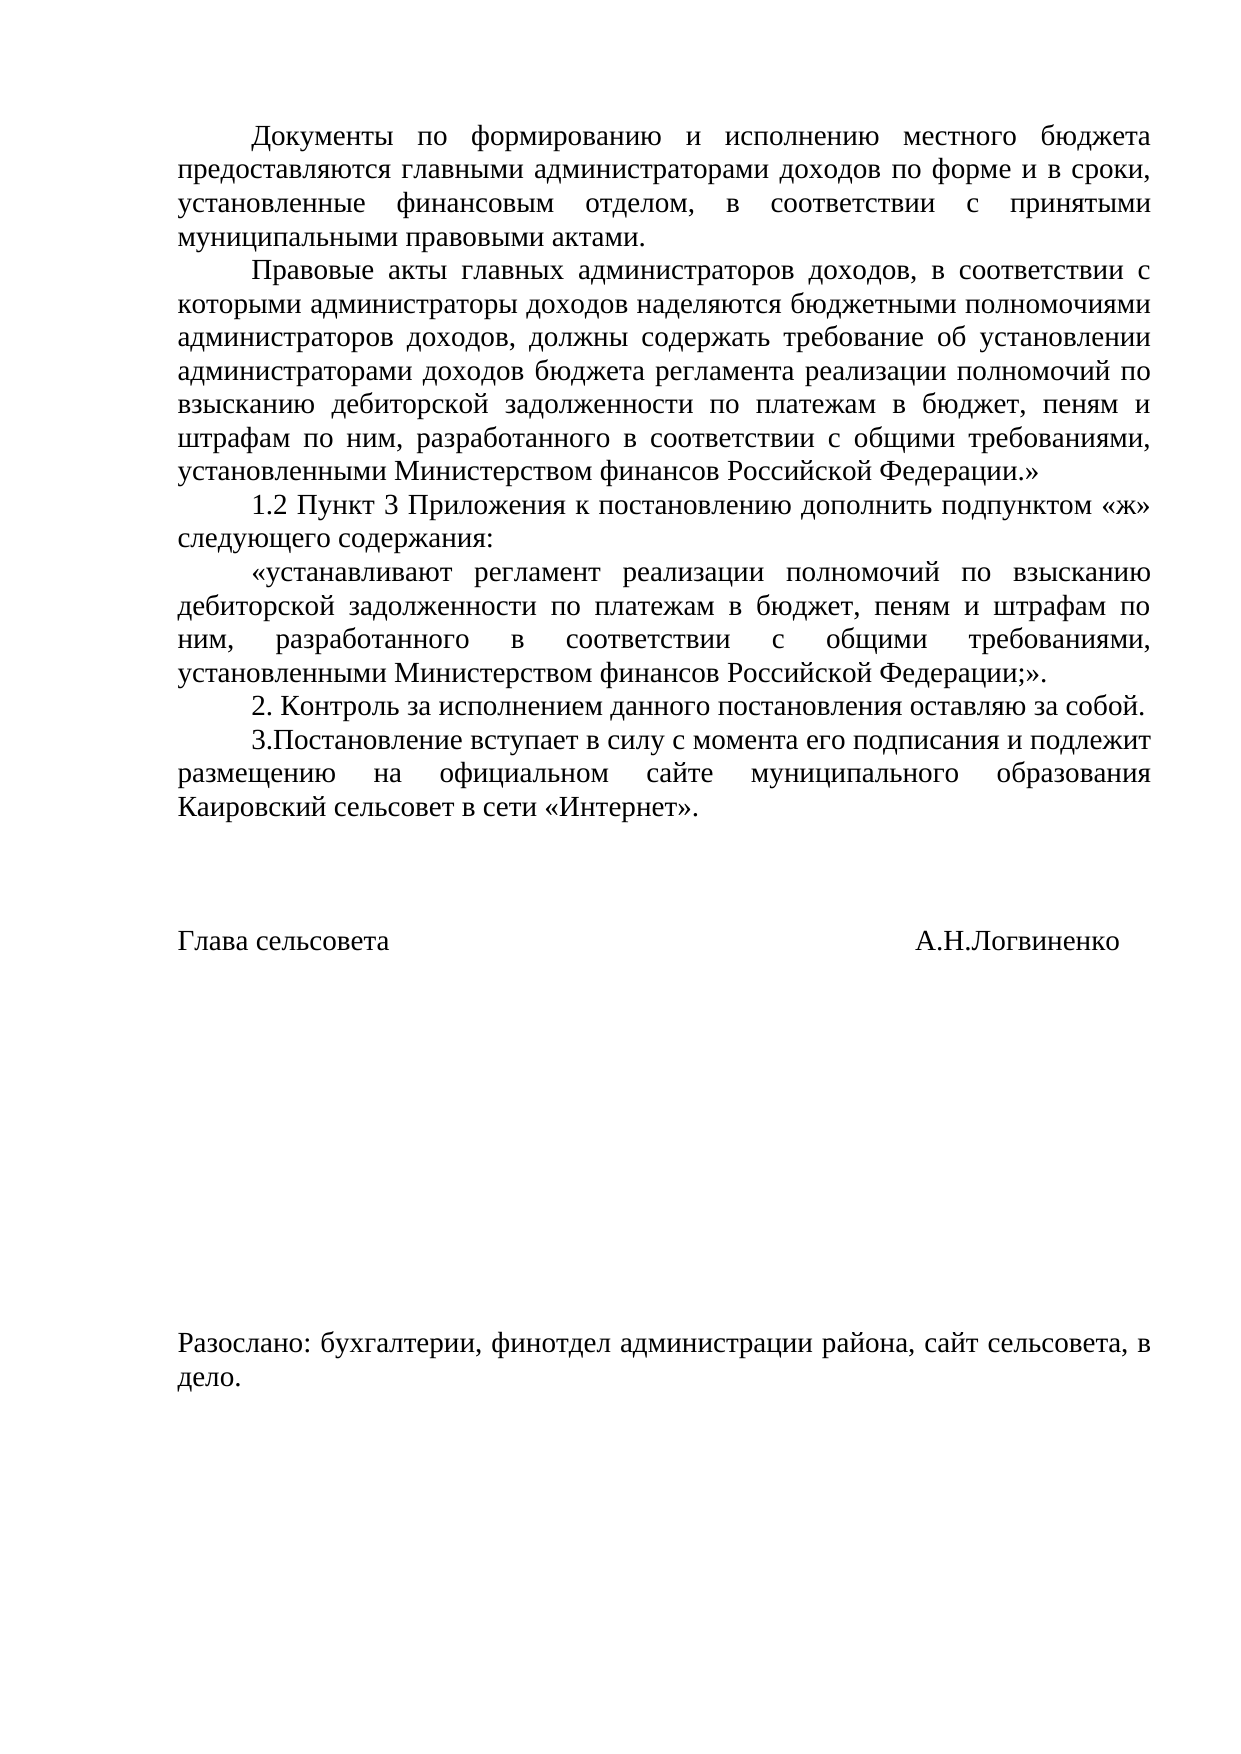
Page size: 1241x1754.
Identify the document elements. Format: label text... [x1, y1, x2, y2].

text Разослано: бухгалтерии, финотдел администрации района, сайт сельсовета, в дело. [177, 1326, 1152, 1393]
text Правовые акты главных администраторов доходов, в соответствии с которыми администраторы доходов наделяются бюджетными полномочиями администраторов доходов, должны содержать требование об установлении администраторами доходов бюджета регламента реализации полномочий по взысканию дебиторской задолженности по платежам в бюджет, пеням и штрафам по ним, разработанного в соответствии с общими требованиями, установленными Министерством финансов Российской Федерации.» [177, 252, 1152, 487]
text Документы по формированию и исполнению местного бюджета предоставляются главными администраторами доходов по форме и в сроки, установленные финансовым отделом, в соответствии с принятыми муниципальными правовыми актами. [177, 118, 1152, 252]
text «устанавливают регламент реализации полномочий по взысканию дебиторской задолженности по платежам в бюджет, пеням и штрафам по ним, разработанного в соответствии с общими требованиями, установленными Министерством финансов Российской Федерации;». [177, 554, 1152, 688]
text 1.2 Пункт 3 Приложения к постановлению дополнить подпунктом «ж» следующего содержания: [177, 487, 1152, 554]
text Глава сельсовета А.Н.Логвиненко [177, 923, 1152, 957]
text 2. Контроль за исполнением данного постановления оставляю за собой. [177, 688, 1152, 722]
text 3.Постановление вступает в силу с момента его подписания и подлежит размещению на официальном сайте муниципального образования Каировский сельсовет в сети «Интернет». [177, 722, 1152, 822]
